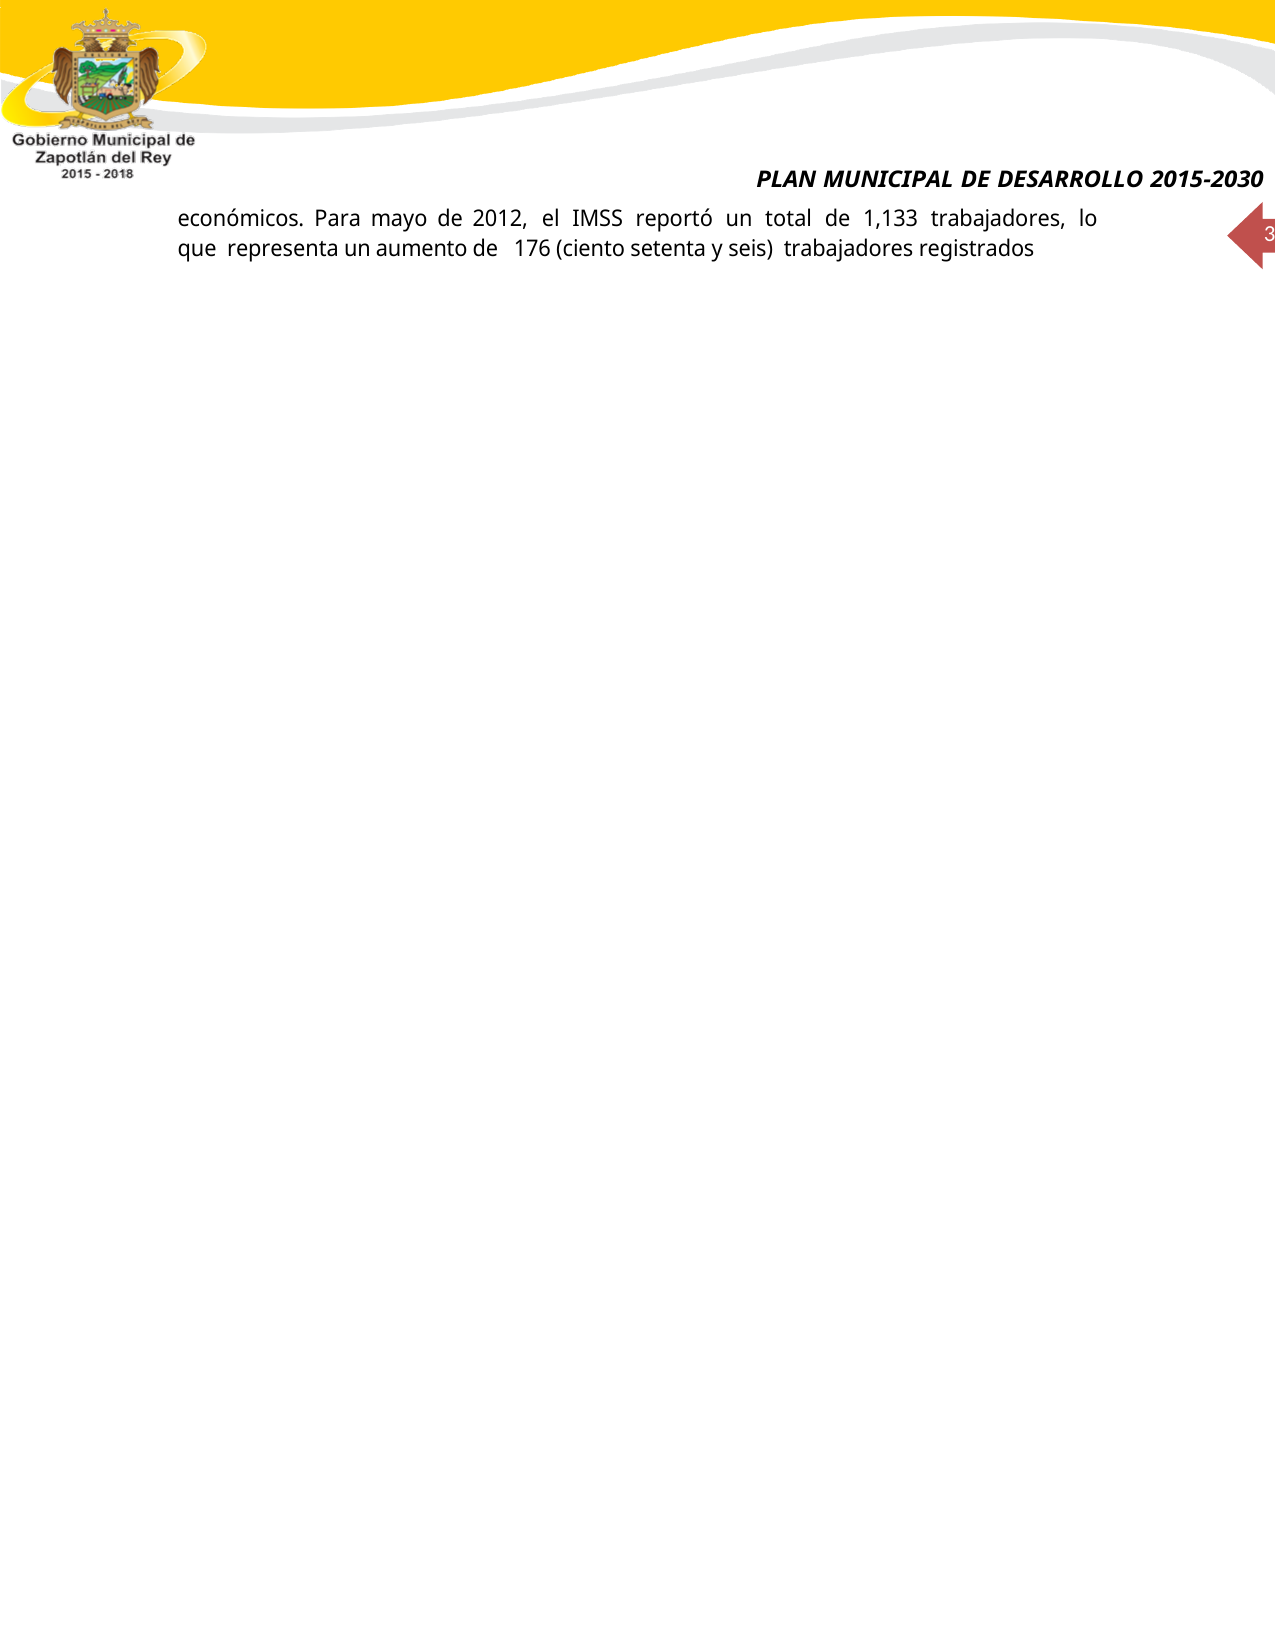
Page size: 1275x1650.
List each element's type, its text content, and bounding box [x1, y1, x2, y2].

picture [0, 0, 1275, 180]
